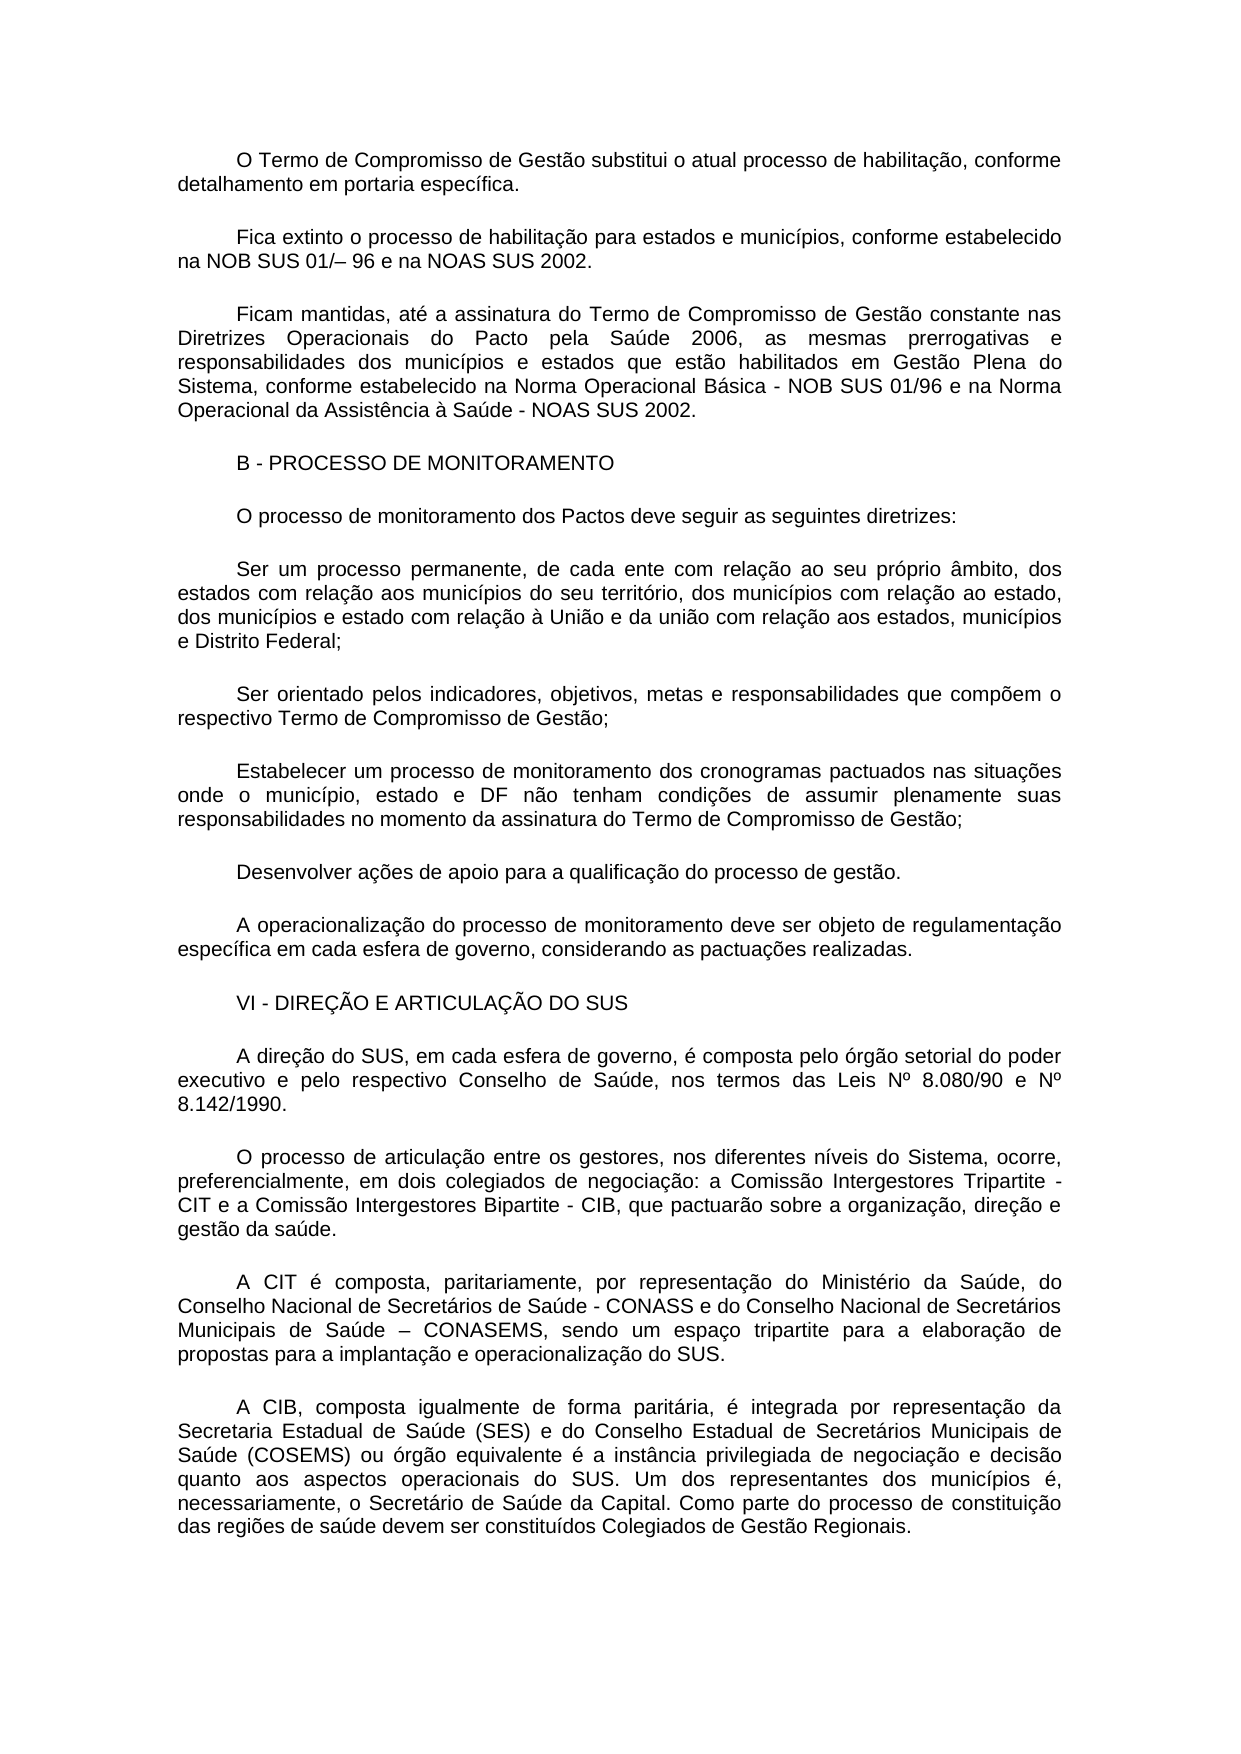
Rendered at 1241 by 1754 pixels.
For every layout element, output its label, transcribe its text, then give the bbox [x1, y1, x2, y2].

text A operacionalização do processo de monitoramento deve ser objeto de regulamentação específica em cada esfera de governo, considerando as pactuações realizadas. [177, 913, 1063, 961]
text O processo de monitoramento dos Pactos deve seguir as seguintes diretrizes: [177, 504, 1063, 528]
text Ser um processo permanente, de cada ente com relação ao seu próprio âmbito, dos estados com relação aos municípios do seu território, dos municípios com relação ao estado, dos municípios e estado com relação à União e da união com relação aos estados, municípios e Distrito Federal; [177, 557, 1063, 653]
text O processo de articulação entre os gestores, nos diferentes níveis do Sistema, ocorre, preferencialmente, em dois colegiados de negociação: a Comissão Intergestores Tripartite - CIT e a Comissão Intergestores Bipartite - CIB, que pactuarão sobre a organização, direção e gestão da saúde. [177, 1144, 1063, 1240]
text A direção do SUS, em cada esfera de governo, é composta pelo órgão setorial do poder executivo e pelo respectivo Conselho de Saúde, nos termos das Leis Nº 8.080/90 e Nº 8.142/1990. [177, 1043, 1063, 1115]
text Ser orientado pelos indicadores, objetivos, metas e responsabilidades que compõem o respectivo Termo de Compromisso de Gestão; [177, 682, 1063, 730]
text A CIT é composta, paritariamente, por representação do Ministério da Saúde, do Conselho Nacional de Secretários de Saúde - CONASS e do Conselho Nacional de Secretários Municipais de Saúde – CONASEMS, sendo um espaço tripartite para a elaboração de propostas para a implantação e operacionalização do SUS. [177, 1269, 1063, 1365]
text Desenvolver ações de apoio para a qualificação do processo de gestão. [177, 860, 1063, 884]
text Ficam mantidas, até a assinatura do Termo de Compromisso de Gestão constante nas Diretrizes Operacionais do Pacto pela Saúde 2006, as mesmas prerrogativas e responsabilidades dos municípios e estados que estão habilitados em Gestão Plena do Sistema, conforme estabelecido na Norma Operacional Básica - NOB SUS 01/96 e na Norma Operacional da Assistência à Saúde - NOAS SUS 2002. [177, 302, 1063, 422]
text B - PROCESSO DE MONITORAMENTO [177, 451, 1063, 475]
text Estabelecer um processo de monitoramento dos cronogramas pactuados nas situações onde o município, estado e DF não tenham condições de assumir plenamente suas responsabilidades no momento da assinatura do Termo de Compromisso de Gestão; [177, 759, 1063, 831]
text O Termo de Compromisso de Gestão substitui o atual processo de habilitação, conforme detalhamento em portaria específica. [177, 148, 1063, 196]
text Fica extinto o processo de habilitação para estados e municípios, conforme estabelecido na NOB SUS 01/– 96 e na NOAS SUS 2002. [177, 225, 1063, 273]
text A CIB, composta igualmente de forma paritária, é integrada por representação da Secretaria Estadual de Saúde (SES) e do Conselho Estadual de Secretários Municipais de Saúde (COSEMS) ou órgão equivalente é a instância privilegiada de negociação e decisão quanto aos aspectos operacionais do SUS. Um dos representantes dos municípios é, necessariamente, o Secretário de Saúde da Capital. Como parte do processo de constituição das regiões de saúde devem ser constituídos Colegiados de Gestão Regionais. [177, 1394, 1063, 1538]
text VI - DIREÇÃO E ARTICULAÇÃO DO SUS [177, 990, 1063, 1014]
